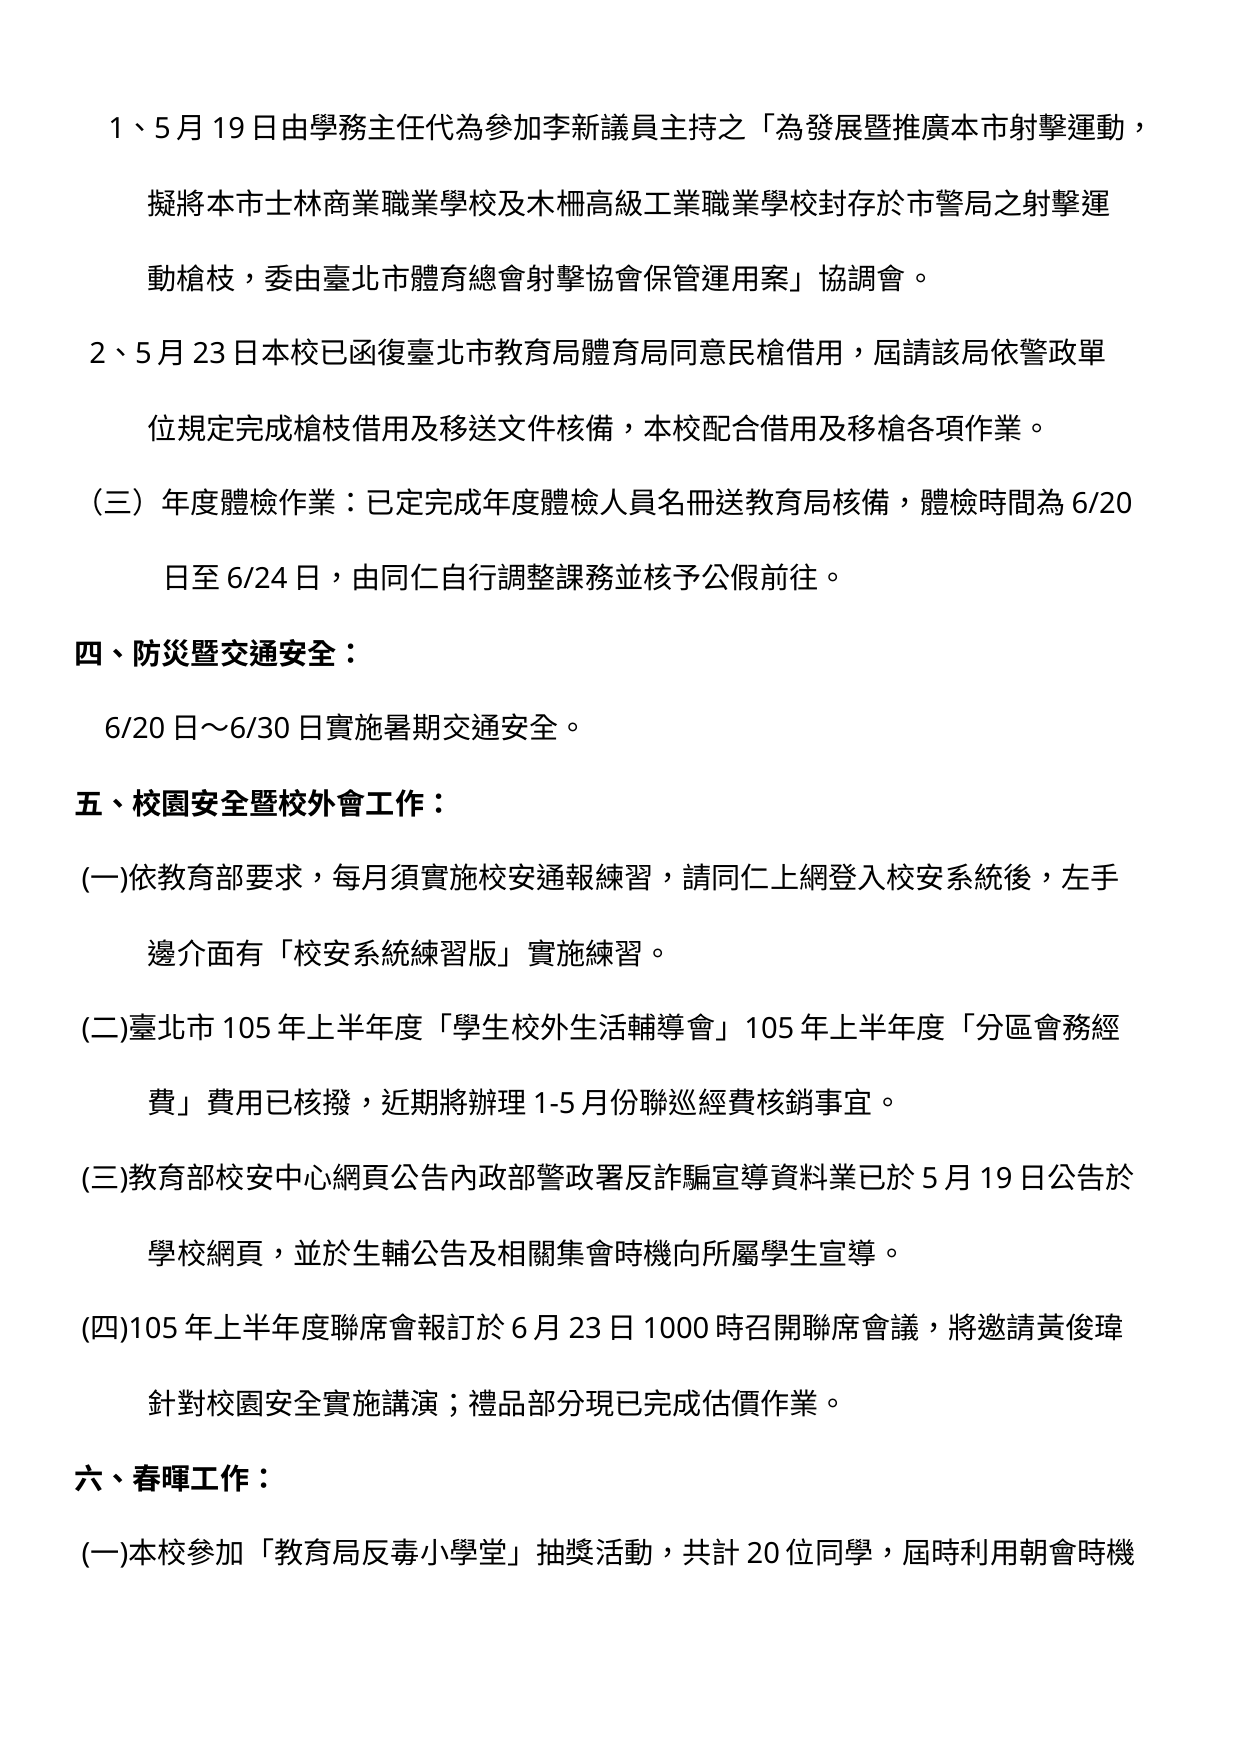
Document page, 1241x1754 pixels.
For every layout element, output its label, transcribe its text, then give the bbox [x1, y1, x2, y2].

text 五、校園安全暨校外會工作： [74, 764, 1137, 839]
text 2、5月23日本校已函復臺北市教育局體育局同意民槍借用，屆請該局依警政單 位規定完成槍枝借用及移送文件核備，本校配合借用及移槍各項作業。 [74, 314, 1137, 464]
text 6/20日～6/30日實施暑期交通安全。 [74, 689, 1137, 764]
text （三）年度體檢作業：已定完成年度體檢人員名冊送教育局核備，體檢時間為6/20 日至6/24日，由同仁自行調整課務並核予公假前往。 [74, 464, 1137, 614]
text (三)教育部校安中心網頁公告內政部警政署反詐騙宣導資料業已於5月19日公告於學校網頁，並於生輔公告及相關集會時機向所屬學生宣導。 [74, 1139, 1137, 1289]
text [74, 1514, 1137, 1589]
text (一)依教育部要求，每月須實施校安通報練習，請同仁上網登入校安系統後，左手邊介面有「校安系統練習版」實施練習。 [74, 839, 1137, 989]
text (四)105年上半年度聯席會報訂於6月23日1000時召開聯席會議，將邀請黃俊瑋針對校園安全實施講演；禮品部分現已完成估價作業。 [74, 1289, 1137, 1439]
text 四、防災暨交通安全： [74, 614, 1137, 689]
text (二)臺北市105年上半年度「學生校外生活輔導會」105年上半年度「分區會務經費」費用已核撥，近期將辦理1-5月份聯巡經費核銷事宜。 [74, 989, 1137, 1139]
text 1、5月19日由學務主任代為參加李新議員主持之「為發展暨推廣本市射擊運動，擬將本市士林商業職業學校及木柵高級工業職業學校封存於市警局之射擊運動槍枝，委由臺北市體育總會射擊協會保管運用案」協調會。 [108, 89, 1137, 314]
text 六、春暉工作： [74, 1439, 1137, 1514]
